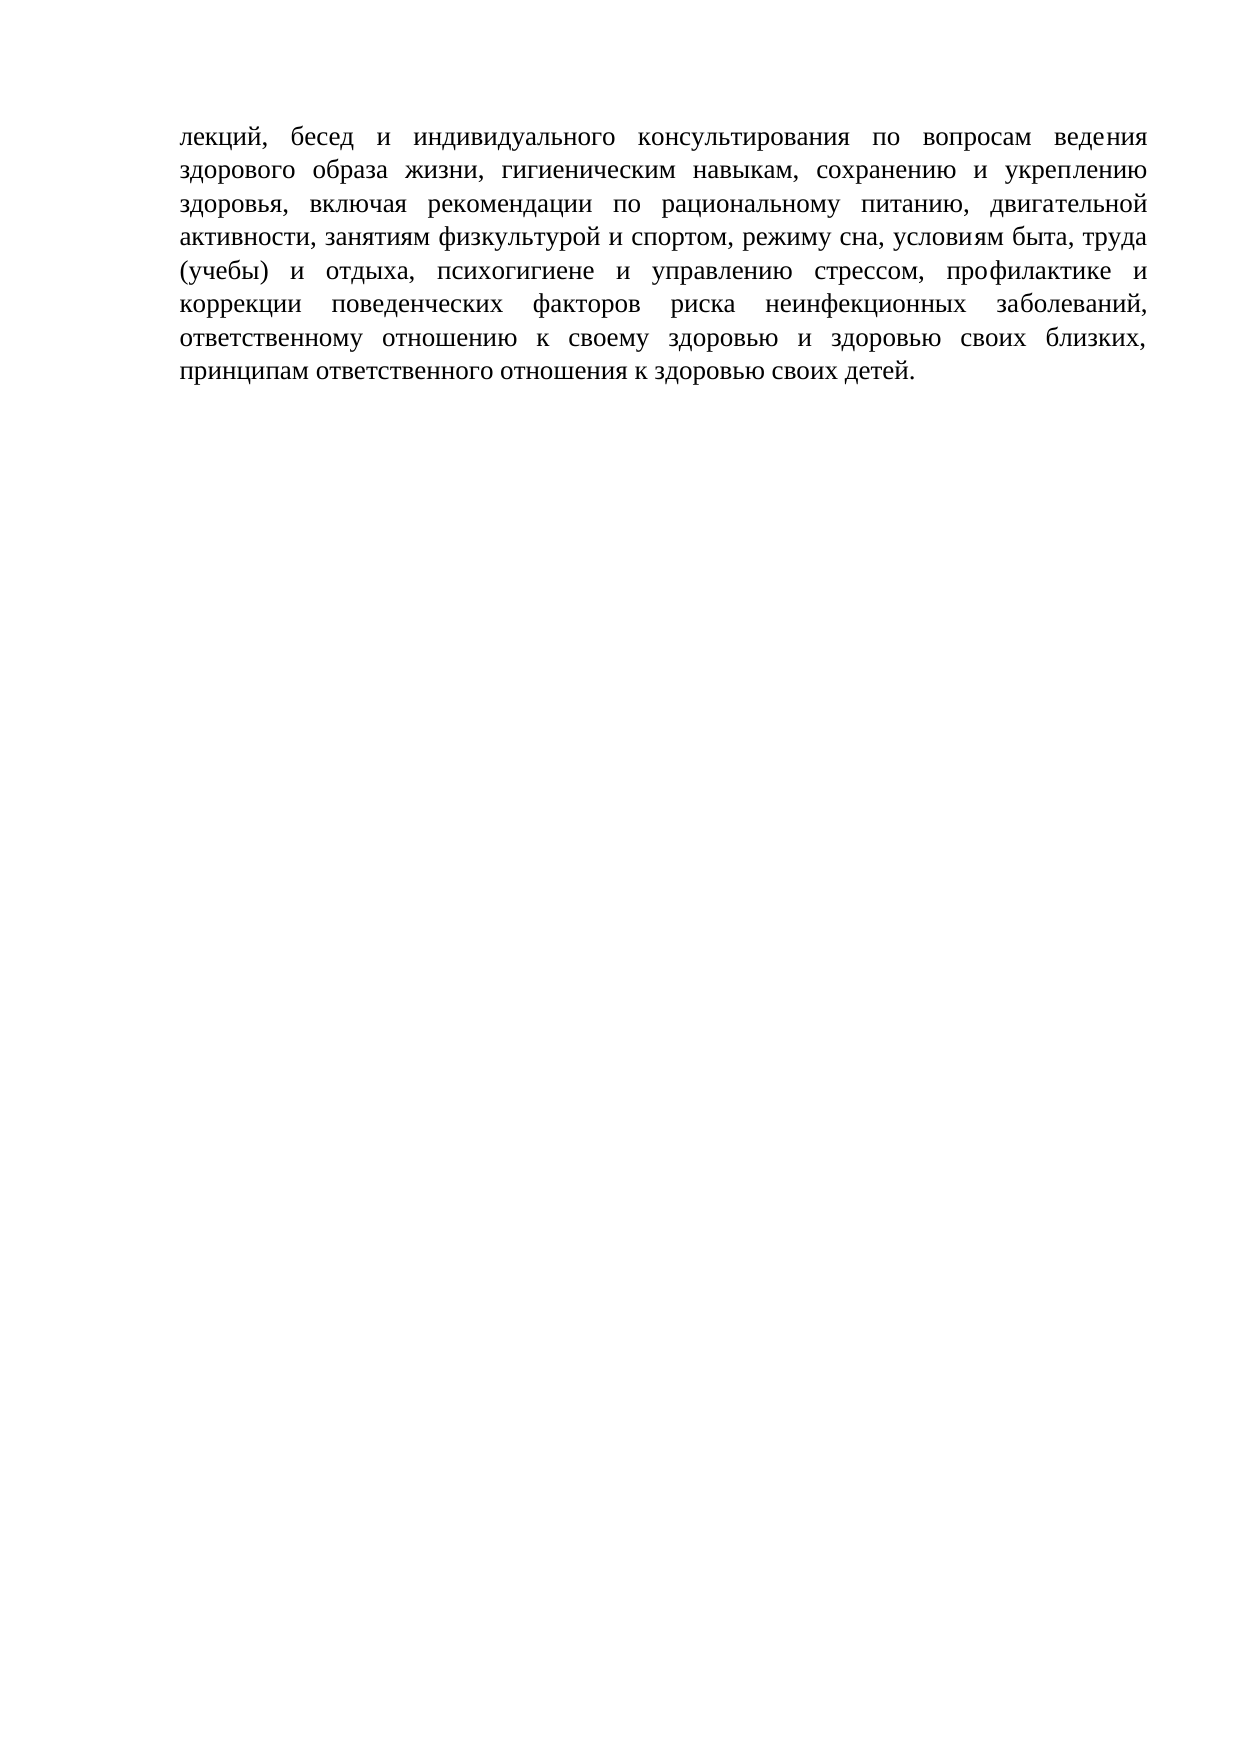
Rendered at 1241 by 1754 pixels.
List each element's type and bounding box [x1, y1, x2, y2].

list [179, 352, 1147, 386]
